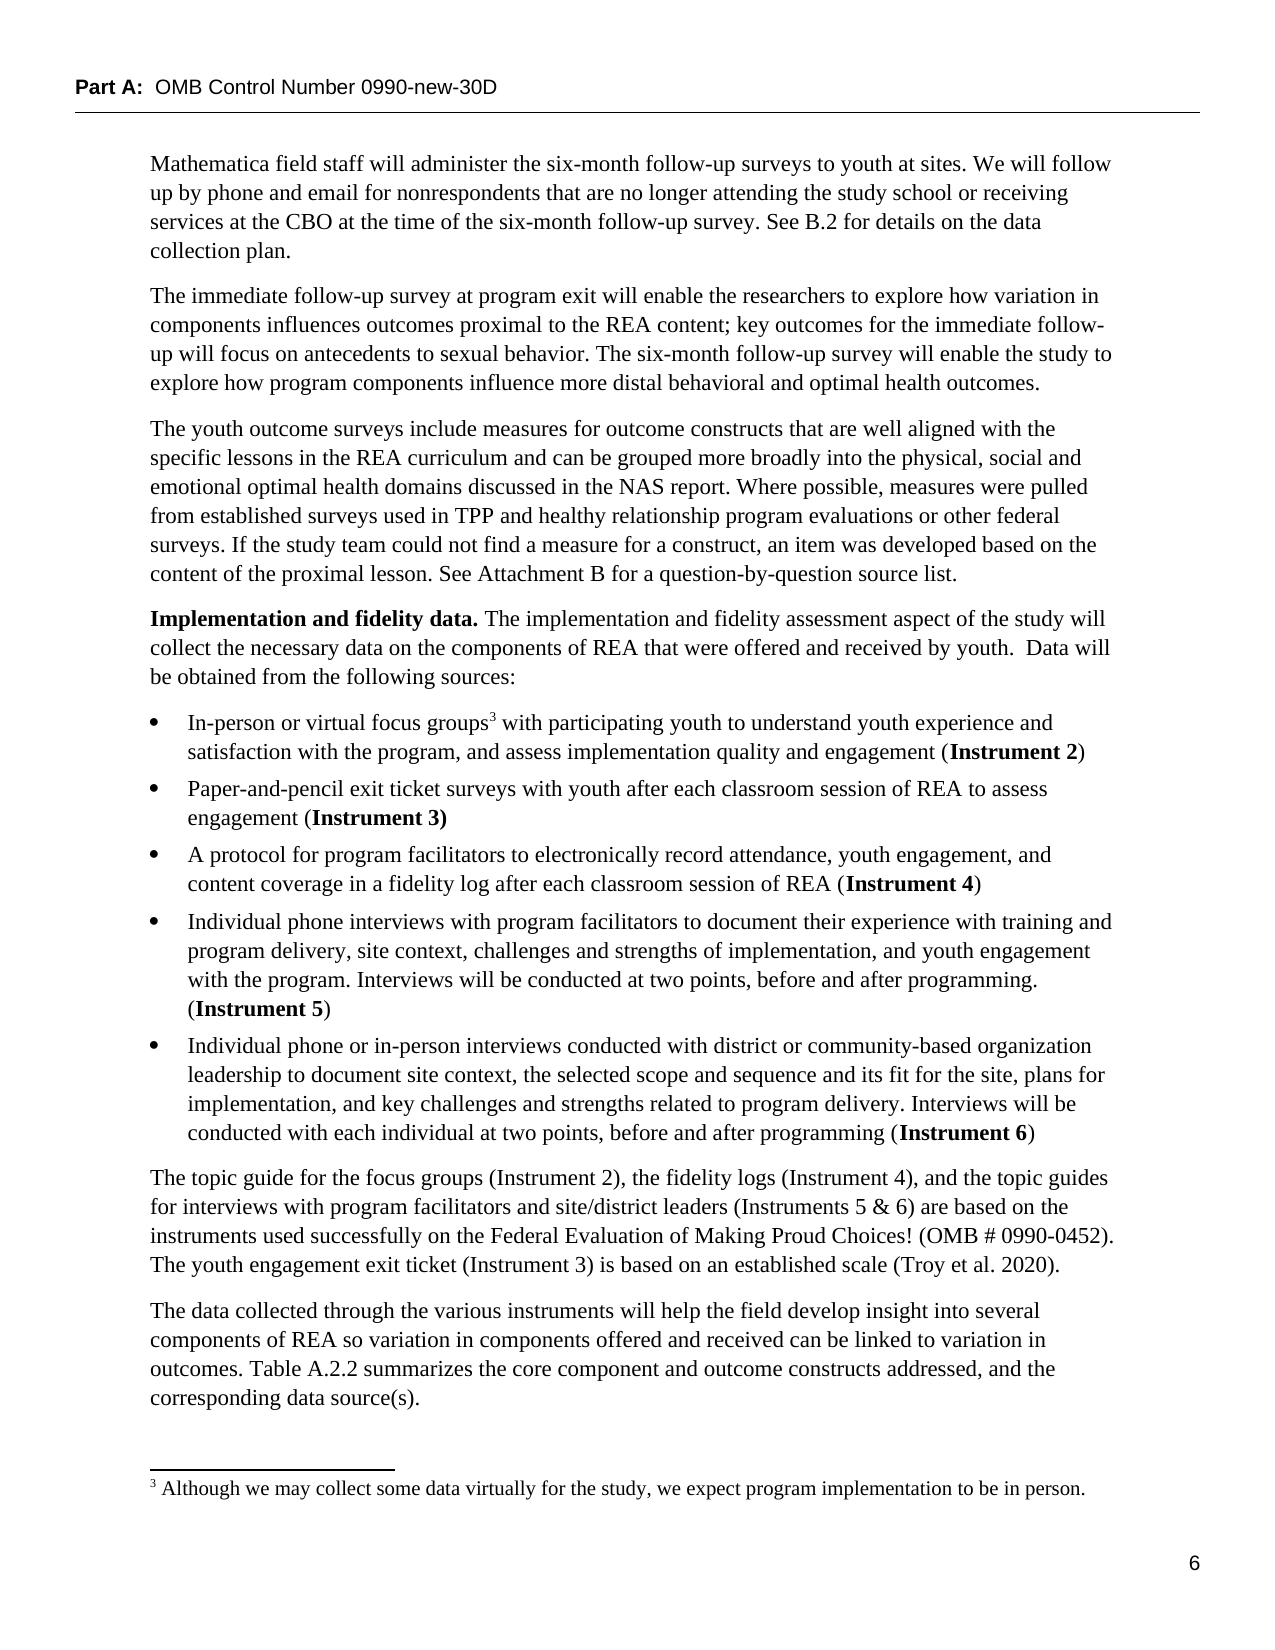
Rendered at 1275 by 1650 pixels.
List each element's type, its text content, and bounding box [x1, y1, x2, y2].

list Individual phone or in-person interviews conducted with district or community-based organization leadership to document site context, the selected scope and sequence and its fit for the site, plans for implementation, and key challenges and strengths related to program delivery. Interviews will be conducted with each individual at two points, before and after programming (Instrument 6) [150, 1032, 1125, 1145]
text Implementation and fidelity data. The implementation and fidelity assessment aspect of the study will collect the necessary data on the components of REA that were offered and received by youth. Data will be obtained from the following sources: [150, 605, 1125, 690]
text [150, 150, 1125, 263]
list Individual phone interviews with program facilitators to document their experience with training and program delivery, site context, challenges and strengths of implementation, and youth engagement with the program. Interviews will be conducted at two points, before and after programming. (Instrument 5) [150, 908, 1125, 1021]
list In-person or virtual focus groups with participating youth to understand youth experience and satisfaction with the program, and assess implementation quality and engagement (Instrument 2) [150, 709, 1125, 764]
list Paper-and-pencil exit ticket surveys with youth after each classroom session of REA to assess engagement (Instrument 3) [150, 775, 1125, 831]
text The data collected through the various instruments will help the field develop insight into several components of REA so variation in components offered and received can be linked to variation in outcomes. Table A.2.2 summarizes the core component and outcome constructs addressed, and the corresponding data source(s). [150, 1297, 1125, 1410]
text The immediate follow-up survey at program exit will enable the researchers to explore how variation in components influences outcomes proximal to the REA content; key outcomes for the immediate follow-up will focus on antecedents to sexual behavior. The six-month follow-up survey will enable the study to explore how program components influence more distal behavioral and optimal health outcomes. [150, 282, 1125, 396]
text The topic guide for the focus groups (Instrument 2), the fidelity logs (Instrument 4), and the topic guides for interviews with program facilitators and site/district leaders (Instruments 5 & 6) are based on the instruments used successfully on the Federal Evaluation of Making Proud Choices! (OMB # 0990-0452). The youth engagement exit ticket (Instrument 3) is based on an established scale (Troy et al. 2020). [150, 1164, 1125, 1278]
text The youth outcome surveys include measures for outcome constructs that are well aligned with the specific lessons in the REA curriculum and can be grouped more broadly into the physical, social and emotional optimal health domains discussed in the NAS report. Where possible, measures were pulled from established surveys used in TPP and healthy relationship program evaluations or other federal surveys. If the study team could not find a measure for a construct, an item was developed based on the content of the proximal lesson. See Attachment B for a question-by-question source list. [150, 415, 1125, 586]
list A protocol for program facilitators to electronically record attendance, youth engagement, and content coverage in a fidelity log after each classroom session of REA (Instrument 4) [150, 841, 1125, 897]
